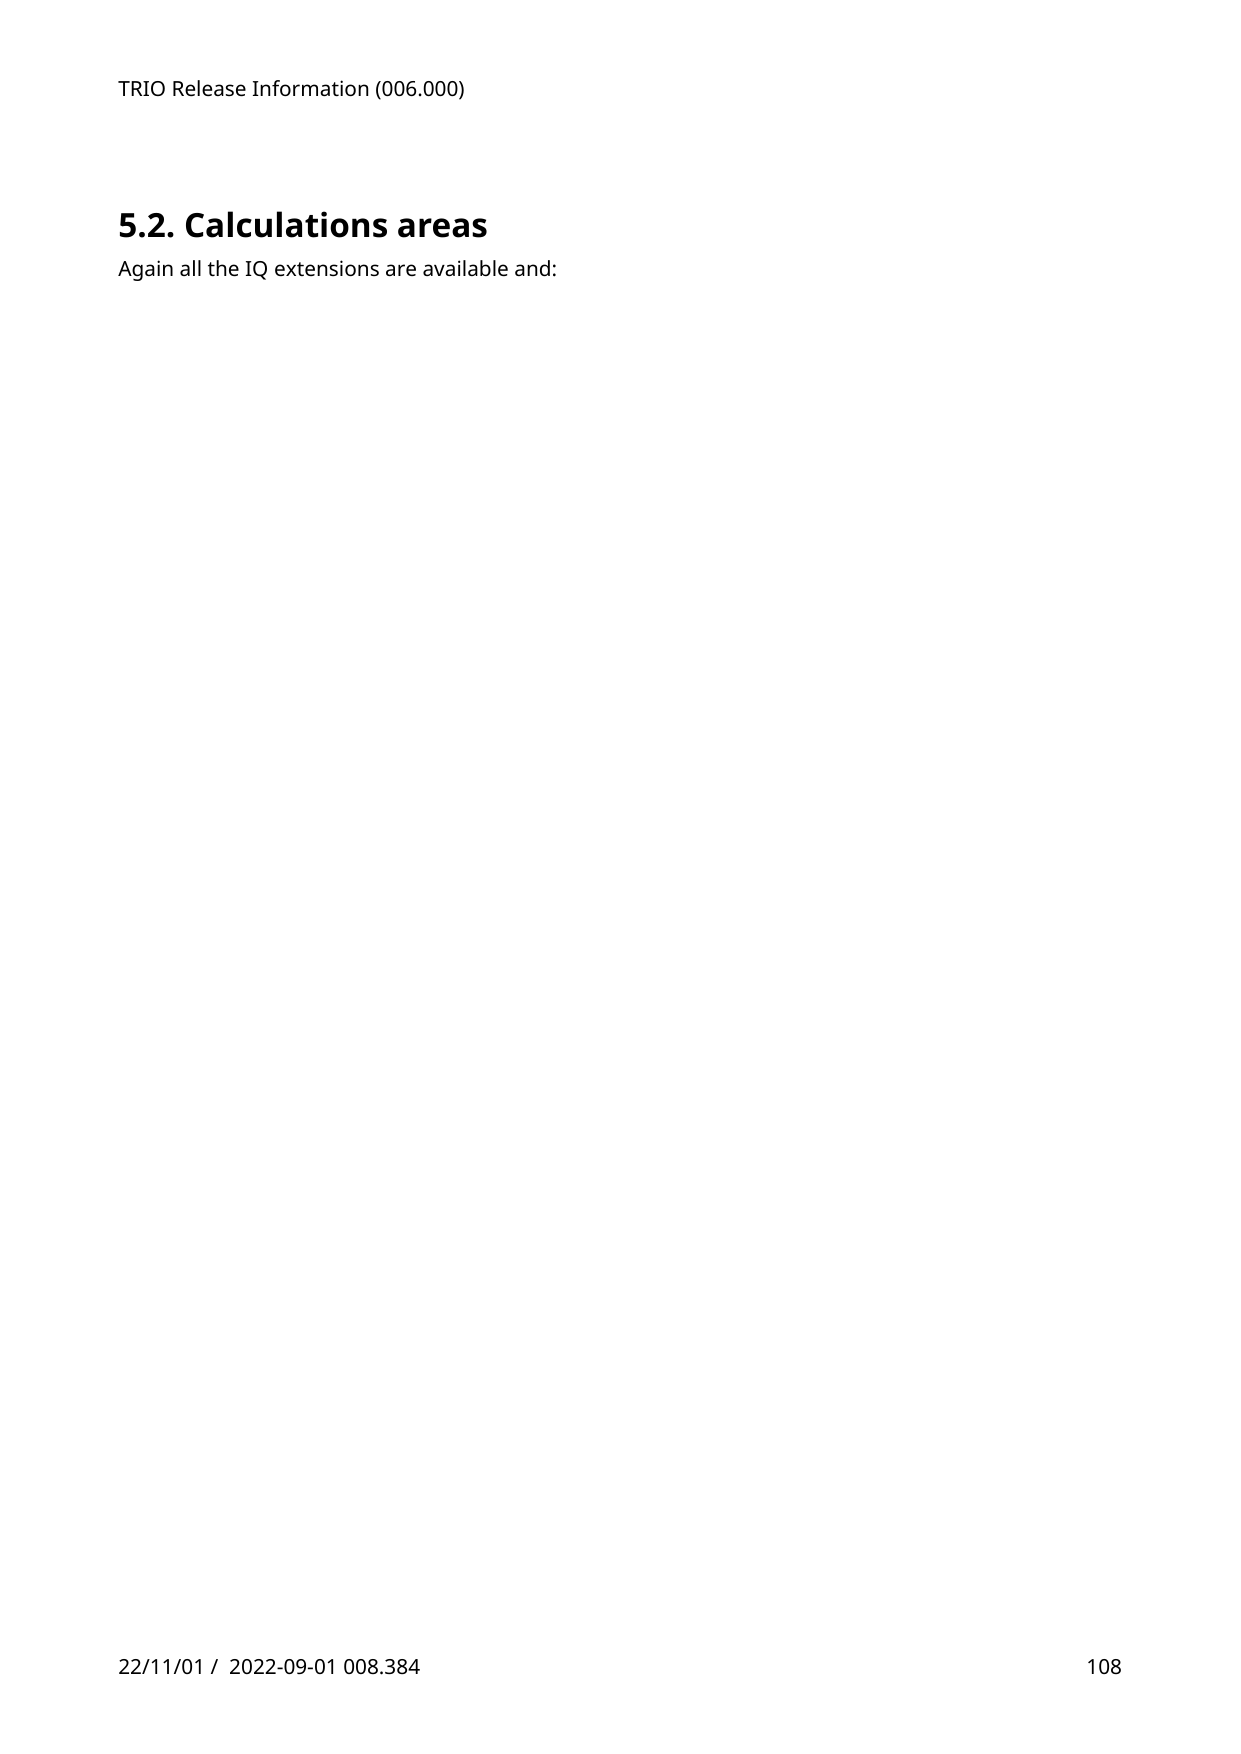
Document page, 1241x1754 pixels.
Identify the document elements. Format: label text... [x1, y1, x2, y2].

text Again all the IQ extensions are available and: [118, 254, 1122, 282]
subtitle 5.2. Calculations areas [118, 202, 1122, 248]
